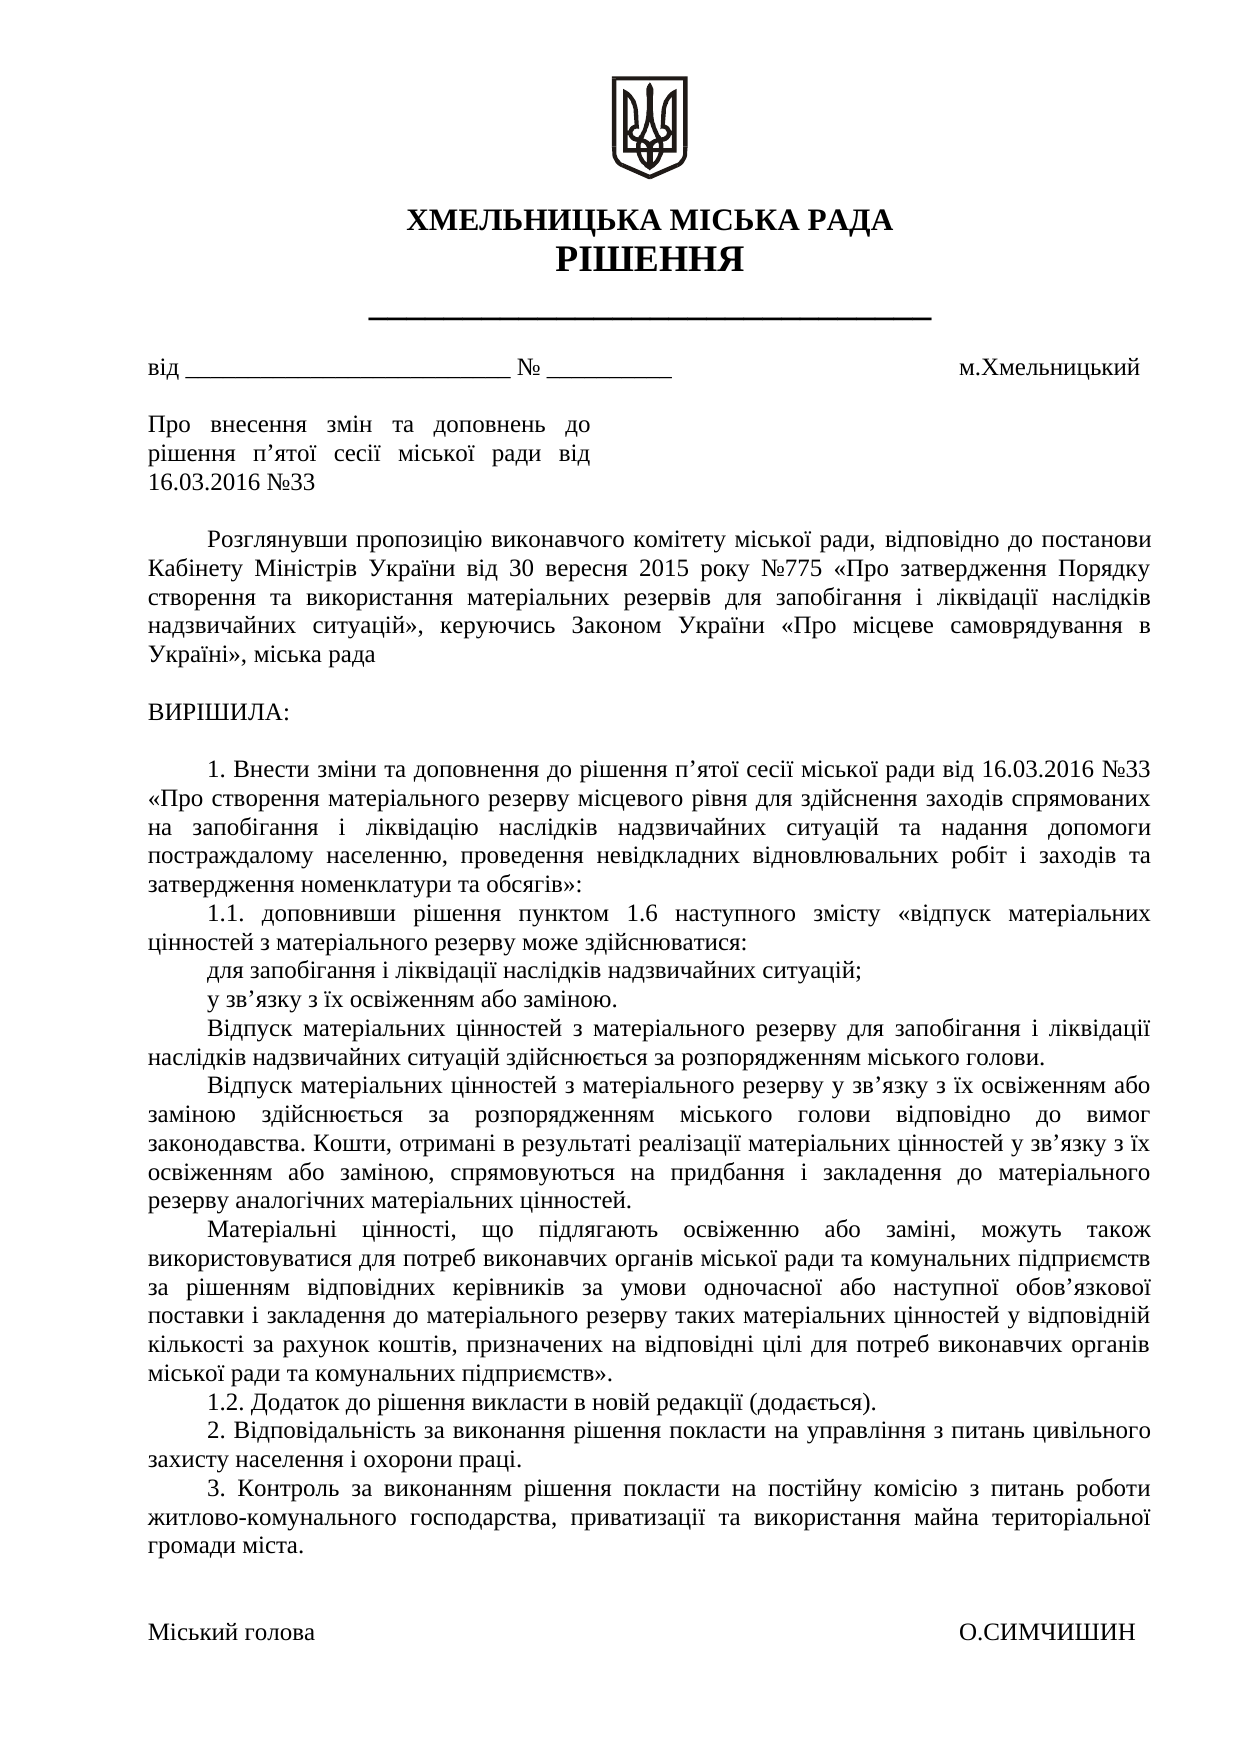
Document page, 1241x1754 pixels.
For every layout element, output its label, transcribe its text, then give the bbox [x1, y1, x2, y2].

text Про внесення змін та доповнень до рішення п’ятої сесії міської ради від 16.03.2016 №33 [148, 409, 591, 496]
text 3. Контроль за виконанням рішення покласти на постійну комісію з питань роботи житлово-комунального господарства, приватизації та використання майна територіальної громади міста. [148, 1473, 1152, 1559]
text 1. Внести зміни та доповнення до рішення п’ятої сесії міської ради від 16.03.2016 №33 «Про створення матеріального резерву місцевого рівня для здійснення заходів спрямованих на запобігання і ліквідацію наслідків надзвичайних ситуацій та надання допомоги постраждалому населенню, проведення невідкладних відновлювальних робіт і заходів та затвердження номенклатури та обсягів»: [148, 754, 1152, 898]
text ______________________________ [148, 280, 1152, 323]
text Відпуск матеріальних цінностей з матеріального резерву для запобігання і ліквідації наслідків надзвичайних ситуацій здійснюється за розпорядженням міського голови. [148, 1013, 1152, 1071]
text 2. Відповідальність за виконання рішення покласти на управління з питань цивільного захисту населення і охорони праці. [148, 1416, 1152, 1473]
text РІШЕННЯ [148, 237, 1152, 280]
text від __________________________ № __________ м.Хмельницький [148, 352, 1152, 381]
text 1.2. Додаток до рішення викласти в новій редакції (додається). [148, 1387, 1152, 1416]
text Матеріальні цінності, що підлягають освіженню або заміні, можуть також використовуватися для потреб виконавчих органів міської ради та комунальних підприємств за рішенням відповідних керівників за умови одночасної або наступної обов’язкової поставки і закладення до матеріального резерву таких матеріальних цінностей у відповідній кількості за рахунок коштів, призначених на відповідні цілі для потреб виконавчих органів міської ради та комунальних підприємств». [148, 1214, 1152, 1387]
text ВИРІШИЛА: [148, 697, 1152, 726]
text у зв’язку з їх освіженням або заміною. [148, 984, 1152, 1013]
text 1.1. доповнивши рішення пунктом 1.6 наступного змісту «відпуск матеріальних цінностей з матеріального резерву може здійснюватися: [148, 898, 1152, 956]
text Відпуск матеріальних цінностей з матеріального резерву у зв’язку з їх освіженням або заміною здійснюється за розпорядженням міського голови відповідно до вимог законодавства. Кошти, отримані в результаті реалізації матеріальних цінностей у зв’язку з їх освіженням або заміною, спрямовуються на придбання і закладення до матеріального резерву аналогічних матеріальних цінностей. [148, 1071, 1152, 1214]
text Міський голова О.СИМЧИШИН [148, 1617, 1152, 1646]
text Розглянувши пропозицію виконавчого комітету міської ради, відповідно до постанови Кабінету Міністрів України від 30 вересня 2015 року №775 «Про затвердження Порядку створення та використання матеріальних резервів для запобігання і ліквідації наслідків надзвичайних ситуацій», керуючись Законом України «Про місцеве самоврядування в Україні», міська рада [148, 524, 1152, 668]
text для запобігання і ліквідації наслідків надзвичайних ситуацій; [148, 956, 1152, 984]
text ХМЕЛЬНИЦЬКА МІСЬКА РАДА [148, 201, 1152, 237]
